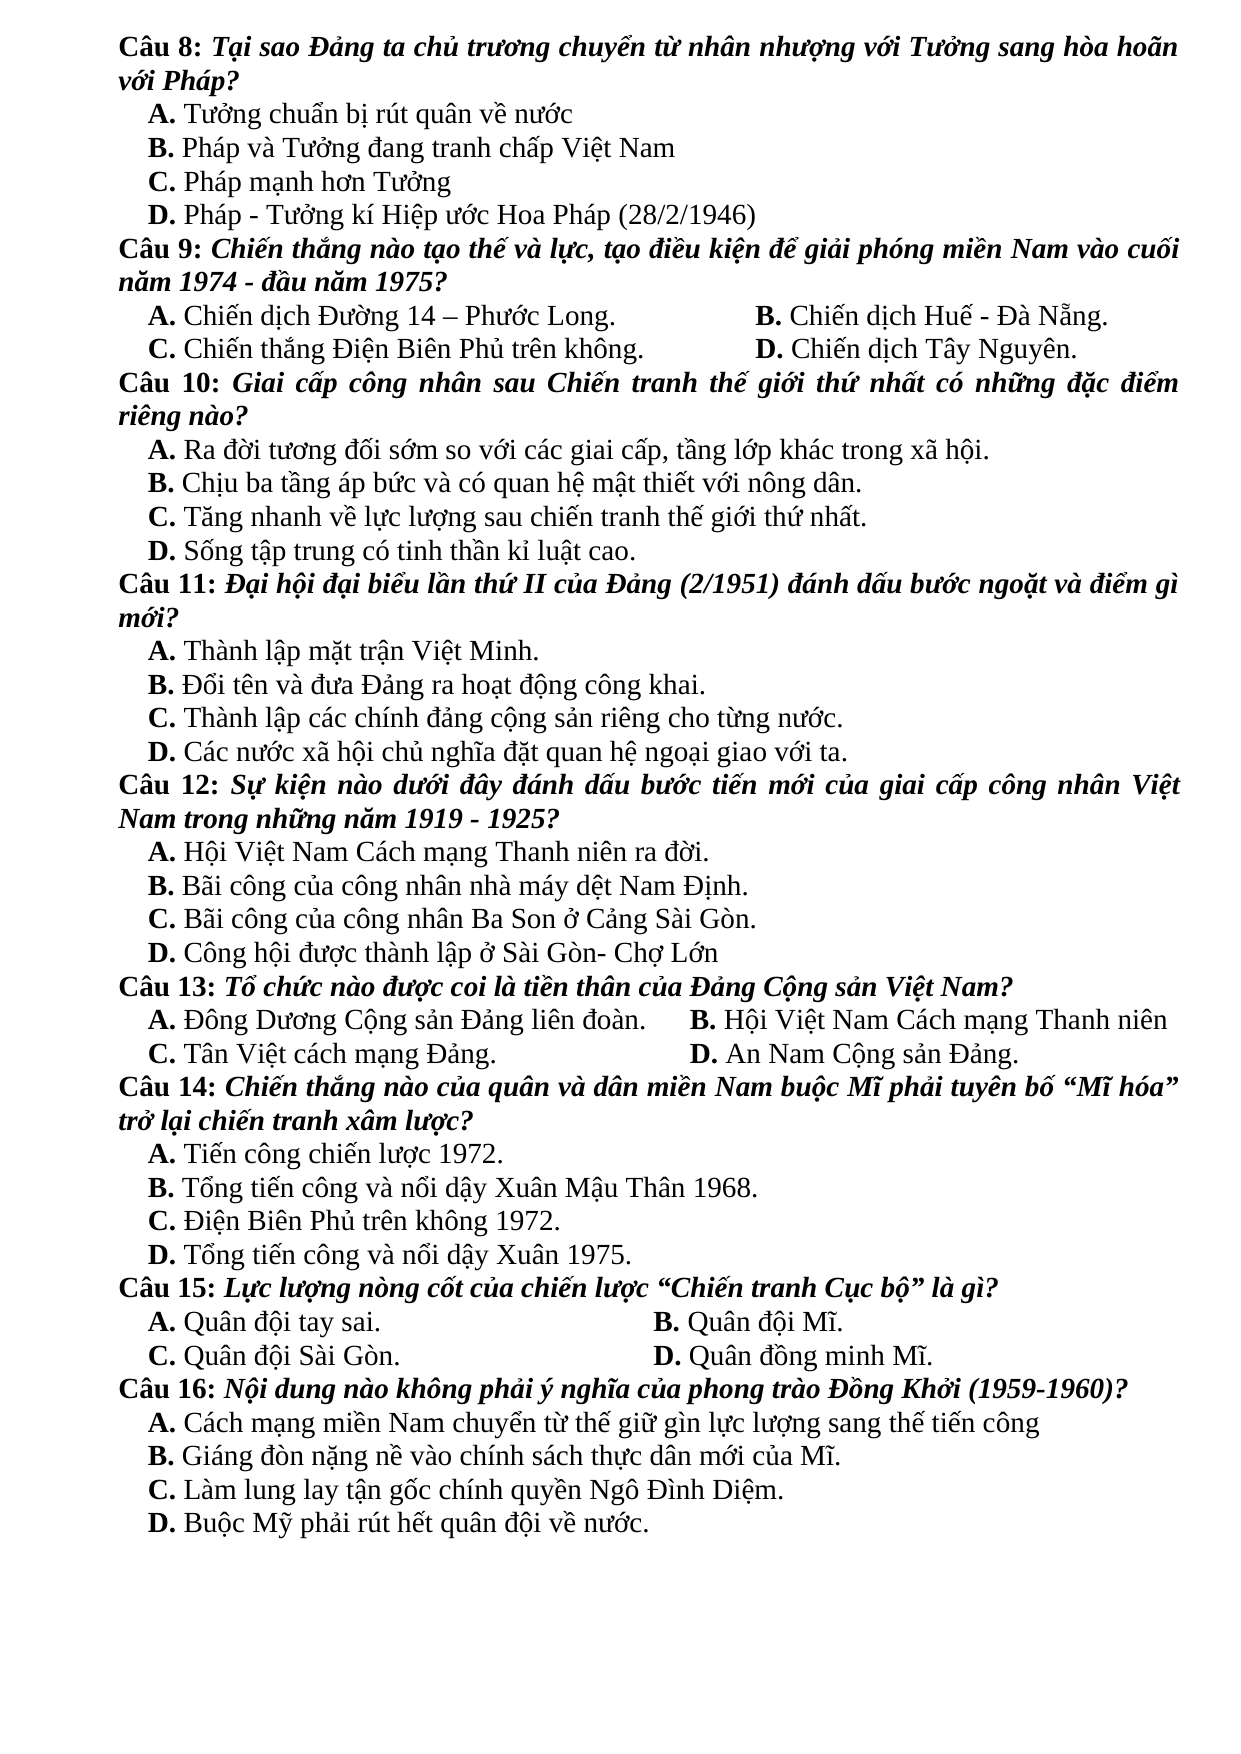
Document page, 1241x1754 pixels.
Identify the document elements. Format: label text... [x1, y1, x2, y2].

text B. Bãi công của công nhân nhà máy dệt Nam Định. [118, 868, 1181, 902]
text Câu 11: Đại hội đại biểu lần thứ II của Đảng (2/1951) đánh dấu bước ngoặt và điểm gì mới? [118, 566, 1181, 633]
text B. Tổng tiến công và nổi dậy Xuân Mậu Thân 1968. [118, 1170, 1181, 1203]
text C. Chiến thắng Điện Biên Phủ trên không. D. Chiến dịch Tây Nguyên. [118, 331, 1181, 365]
text A. Cách mạng miền Nam chuyển từ thế giữ gìn lực lượng sang thế tiến công [118, 1405, 1181, 1438]
text Câu 9: Chiến thắng nào tạo thế và lực, tạo điều kiện để giải phóng miền Nam vào cuối năm 1974 - đầu năm 1975? [118, 231, 1181, 298]
text D. Pháp - Tưởng kí Hiệp ước Hoa Pháp (28/2/1946) [118, 197, 1181, 231]
text Câu 8: Tại sao Đảng ta chủ trương chuyển từ nhân nhượng với Tưởng sang hòa hoãn với Pháp? [118, 29, 1181, 97]
text A. Hội Việt Nam Cách mạng Thanh niên ra đời. [118, 834, 1181, 868]
text Câu 16: Nội dung nào không phải ý nghĩa của phong trào Đồng Khởi (1959-1960)? [118, 1371, 1181, 1405]
text D. Công hội được thành lập ở Sài Gòn- Chợ Lớn [118, 935, 1181, 969]
text B. Chịu ba tầng áp bức và có quan hệ mật thiết với nông dân. [118, 466, 1181, 499]
text C. Làm lung lay tận gốc chính quyền Ngô Đình Diệm. [118, 1472, 1181, 1505]
text C. Điện Biên Phủ trên không 1972. [118, 1203, 1181, 1237]
text Câu 14: Chiến thắng nào của quân và dân miền Nam buộc Mĩ phải tuyên bố “Mĩ hóa” trở lại chiến tranh xâm lược? [118, 1069, 1181, 1136]
text Câu 13: Tổ chức nào được coi là tiền thân của Đảng Cộng sản Việt Nam? [118, 969, 1181, 1002]
text A. Tiến công chiến lược 1972. [118, 1136, 1181, 1170]
text C. Pháp mạnh hơn Tưởng [118, 164, 1181, 197]
text C. Thành lập các chính đảng cộng sản riêng cho từng nước. [118, 700, 1181, 734]
text D. Các nước xã hội chủ nghĩa đặt quan hệ ngoại giao với ta. [118, 734, 1181, 767]
text A. Tưởng chuẩn bị rút quân về nước [118, 97, 1181, 130]
text A. Thành lập mặt trận Việt Minh. [118, 633, 1181, 667]
text Câu 12: Sự kiện nào dưới đây đánh dấu bước tiến mới của giai cấp công nhân Việt Nam trong những năm 1919 - 1925? [118, 767, 1181, 834]
text B. Giáng đòn nặng nề vào chính sách thực dân mới của Mĩ. [118, 1438, 1181, 1472]
text D. Sống tập trung có tinh thần kỉ luật cao. [118, 533, 1181, 566]
text B. Đổi tên và đưa Đảng ra hoạt động công khai. [118, 667, 1181, 700]
text D. Tổng tiến công và nổi dậy Xuân 1975. [118, 1237, 1181, 1271]
text A. Đông Dương Cộng sản Đảng liên đoàn. B. Hội Việt Nam Cách mạng Thanh niên [118, 1002, 1181, 1036]
text B. Pháp và Tưởng đang tranh chấp Việt Nam [118, 130, 1181, 164]
text C. Tân Việt cách mạng Đảng. D. An Nam Cộng sản Đảng. [118, 1036, 1181, 1069]
text Câu 15: Lực lượng nòng cốt của chiến lược “Chiến tranh Cục bộ” là gì? [118, 1271, 1181, 1304]
text A. Ra đời tương đối sớm so với các giai cấp, tầng lớp khác trong xã hội. [118, 432, 1181, 466]
text D. Buộc Mỹ phải rút hết quân đội về nước. [118, 1505, 1181, 1539]
text C. Quân đội Sài Gòn. D. Quân đồng minh Mĩ. [118, 1338, 1181, 1371]
text A. Chiến dịch Đường 14 – Phước Long. B. Chiến dịch Huế - Đà Nẵng. [118, 298, 1181, 331]
text Câu 10: Giai cấp công nhân sau Chiến tranh thế giới thứ nhất có những đặc điểm riêng nào? [118, 365, 1181, 432]
text C. Bãi công của công nhân Ba Son ở Cảng Sài Gòn. [118, 902, 1181, 935]
text C. Tăng nhanh về lực lượng sau chiến tranh thế giới thứ nhất. [118, 499, 1181, 533]
text A. Quân đội tay sai. B. Quân đội Mĩ. [118, 1304, 1181, 1338]
